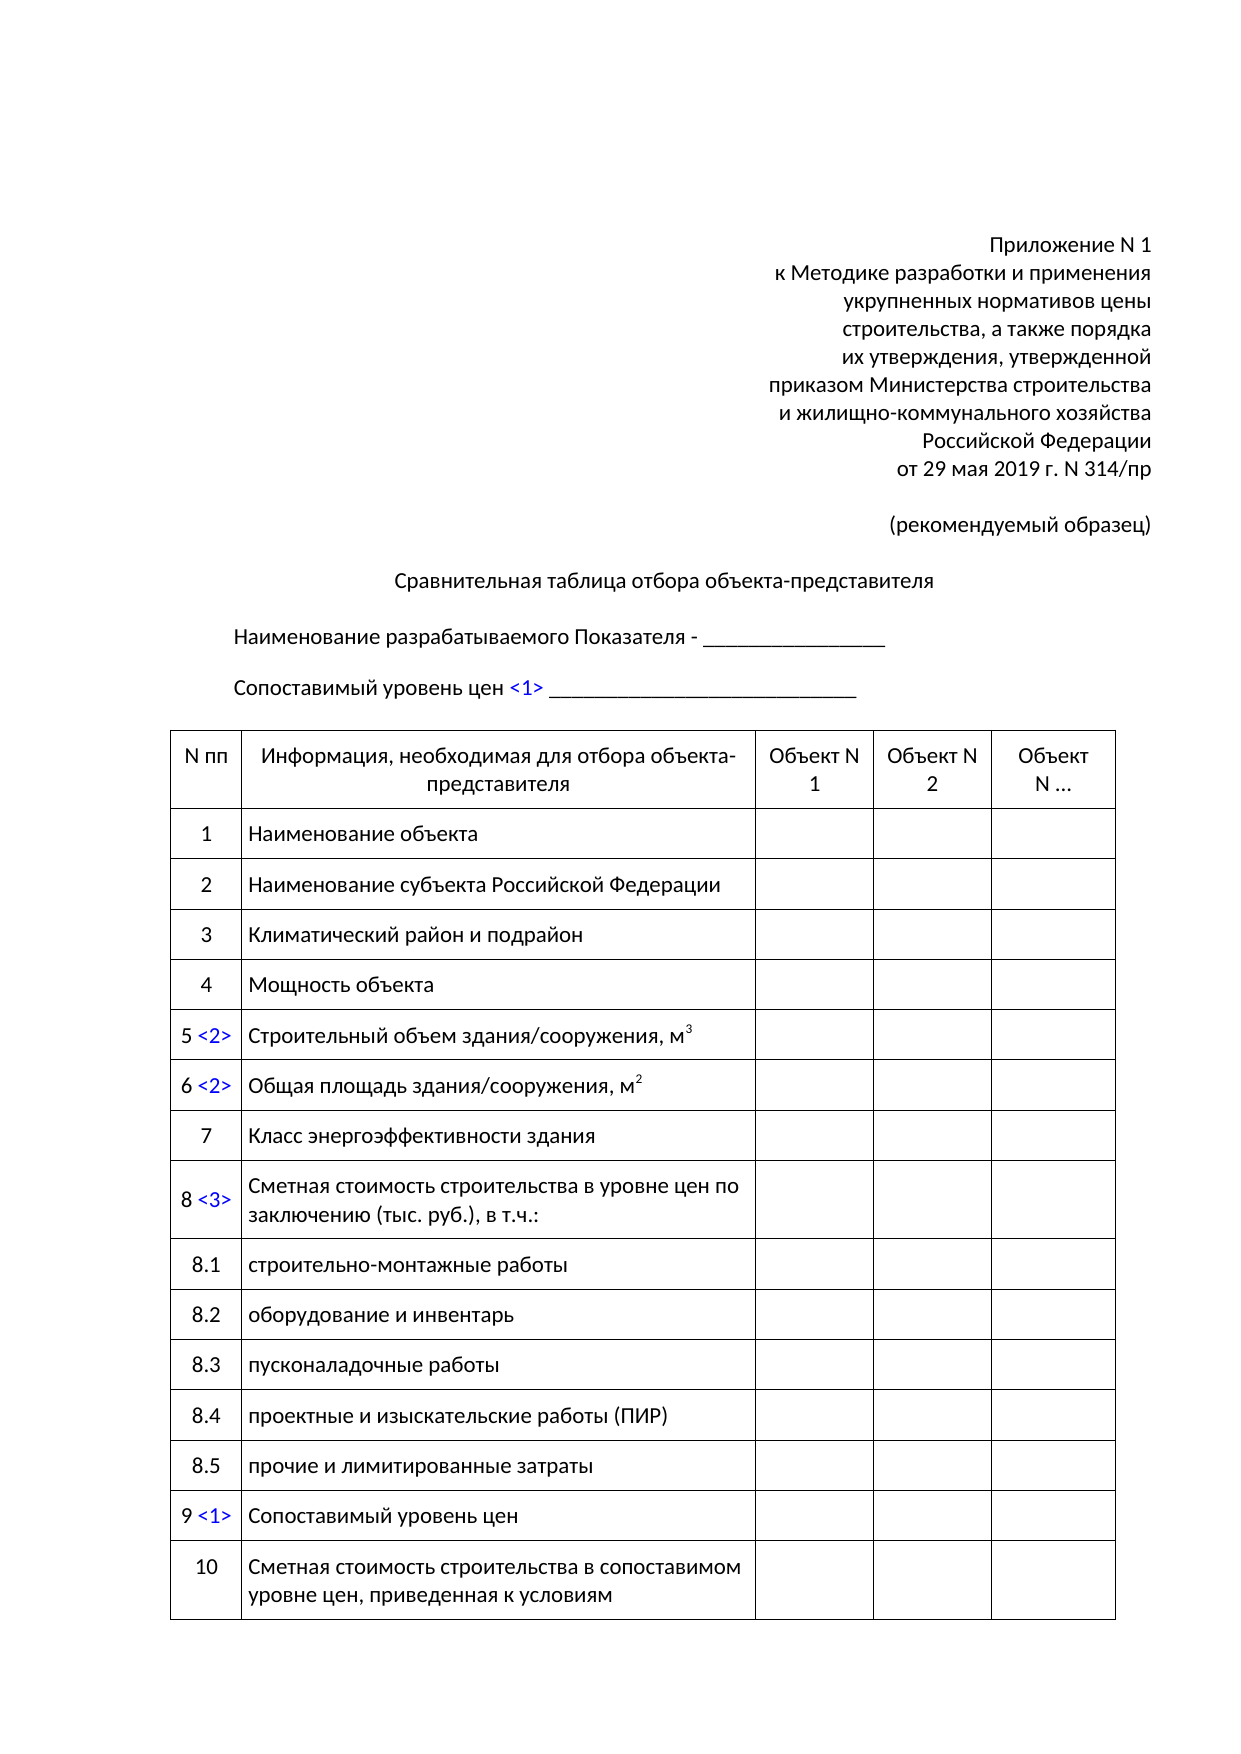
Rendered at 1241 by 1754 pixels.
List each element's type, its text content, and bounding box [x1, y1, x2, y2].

table_cell пусконаладочные работы [242, 1340, 755, 1389]
table_cell оборудование и инвентарь [242, 1290, 755, 1339]
text их утверждения, утвержденной [177, 342, 1152, 370]
text Наименование разрабатываемого Показателя - ________________ [177, 622, 1152, 651]
table_cell [992, 1060, 1115, 1110]
table_cell Наименование объекта [242, 809, 755, 858]
table_cell [874, 1491, 991, 1540]
text строительства, а также порядка [177, 314, 1152, 342]
table_cell [756, 910, 873, 959]
table_cell [874, 910, 991, 959]
table_cell [992, 910, 1115, 959]
table_cell [756, 1290, 873, 1339]
table_cell [992, 1390, 1115, 1439]
table_cell [874, 1290, 991, 1339]
table_cell проектные и изыскательские работы (ПИР) [242, 1390, 755, 1439]
table_cell [756, 960, 873, 1009]
table_header Объект N 2 [874, 731, 991, 808]
table_cell 5 <2> [171, 1010, 241, 1059]
text Сравнительная таблица отбора объекта-представителя [177, 566, 1152, 594]
table_cell Мощность объекта [242, 960, 755, 1009]
text (рекомендуемый образец) [177, 510, 1152, 538]
table_cell [874, 1060, 991, 1110]
table_cell [992, 960, 1115, 1009]
table_cell [874, 809, 991, 858]
table_cell [756, 1161, 873, 1238]
table_cell [756, 1541, 873, 1618]
table_header Объект N 1 [756, 731, 873, 808]
table_cell [756, 1239, 873, 1289]
table_cell [874, 1239, 991, 1289]
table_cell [242, 1541, 755, 1618]
table_cell [874, 1441, 991, 1490]
table_cell [992, 809, 1115, 858]
text от 29 мая 2019 г. N 314/пр [177, 454, 1152, 482]
table_cell 8 <3> [171, 1161, 241, 1238]
table_cell 9 <1> [171, 1491, 241, 1540]
table_cell 1 [171, 809, 241, 858]
table_cell [756, 1441, 873, 1490]
text к Методике разработки и применения [177, 258, 1152, 286]
table_cell Наименование субъекта Российской Федерации [242, 859, 755, 908]
text Сопоставимый уровень цен <1> ___________________________ [177, 673, 1152, 701]
table_cell 8.5 [171, 1441, 241, 1490]
table_cell [756, 859, 873, 908]
text и жилищно-коммунального хозяйства [177, 398, 1152, 426]
table_cell 8.3 [171, 1340, 241, 1389]
table_cell Сметная стоимость строительства в уровне цен по заключению (тыс. руб.), в т.ч.: [242, 1161, 755, 1238]
text Российской Федерации [177, 426, 1152, 454]
table_cell Строительный объем здания/сооружения, м3 [242, 1010, 755, 1059]
table_cell [992, 1491, 1115, 1540]
table_cell [874, 1390, 991, 1439]
text приказом Министерства строительства [177, 370, 1152, 398]
table_cell [992, 1239, 1115, 1289]
table_cell [874, 960, 991, 1009]
table_cell [992, 1111, 1115, 1160]
table_cell [756, 1060, 873, 1110]
table_cell строительно-монтажные работы [242, 1239, 755, 1289]
table_cell [756, 1111, 873, 1160]
table_cell [756, 1390, 873, 1439]
table_cell [992, 1541, 1115, 1618]
table_cell [874, 1340, 991, 1389]
table_cell Климатический район и подрайон [242, 910, 755, 959]
table_cell прочие и лимитированные затраты [242, 1441, 755, 1490]
text укрупненных нормативов цены [177, 286, 1152, 314]
table_cell [992, 1161, 1115, 1238]
table_cell [992, 1010, 1115, 1059]
table_header Информация, необходимая для отбора объекта-представителя [242, 731, 755, 808]
table_cell [992, 859, 1115, 908]
table_header N пп [171, 731, 241, 808]
table_cell 10 [171, 1541, 241, 1618]
table_cell Класс энергоэффективности здания [242, 1111, 755, 1160]
table_cell [874, 1541, 991, 1618]
table_cell 2 [171, 859, 241, 908]
table_cell Общая площадь здания/сооружения, м2 [242, 1060, 755, 1110]
table_cell [992, 1441, 1115, 1490]
table_cell Сопоставимый уровень цен [242, 1491, 755, 1540]
table_cell [874, 1010, 991, 1059]
table_cell 7 [171, 1111, 241, 1160]
table_cell 8.4 [171, 1390, 241, 1439]
table_cell 8.1 [171, 1239, 241, 1289]
table_cell [874, 1161, 991, 1238]
table_cell [992, 1340, 1115, 1389]
table_cell [874, 859, 991, 908]
table_cell 3 [171, 910, 241, 959]
table_cell [992, 1290, 1115, 1339]
table_cell [874, 1111, 991, 1160]
table_cell [756, 1491, 873, 1540]
table_header Объект N ... [992, 731, 1115, 808]
table_cell 8.2 [171, 1290, 241, 1339]
table_cell 6 <2> [171, 1060, 241, 1110]
table_cell [756, 1010, 873, 1059]
text Приложение N 1 [177, 230, 1152, 258]
table_cell [756, 809, 873, 858]
table_cell 4 [171, 960, 241, 1009]
table_cell [756, 1340, 873, 1389]
